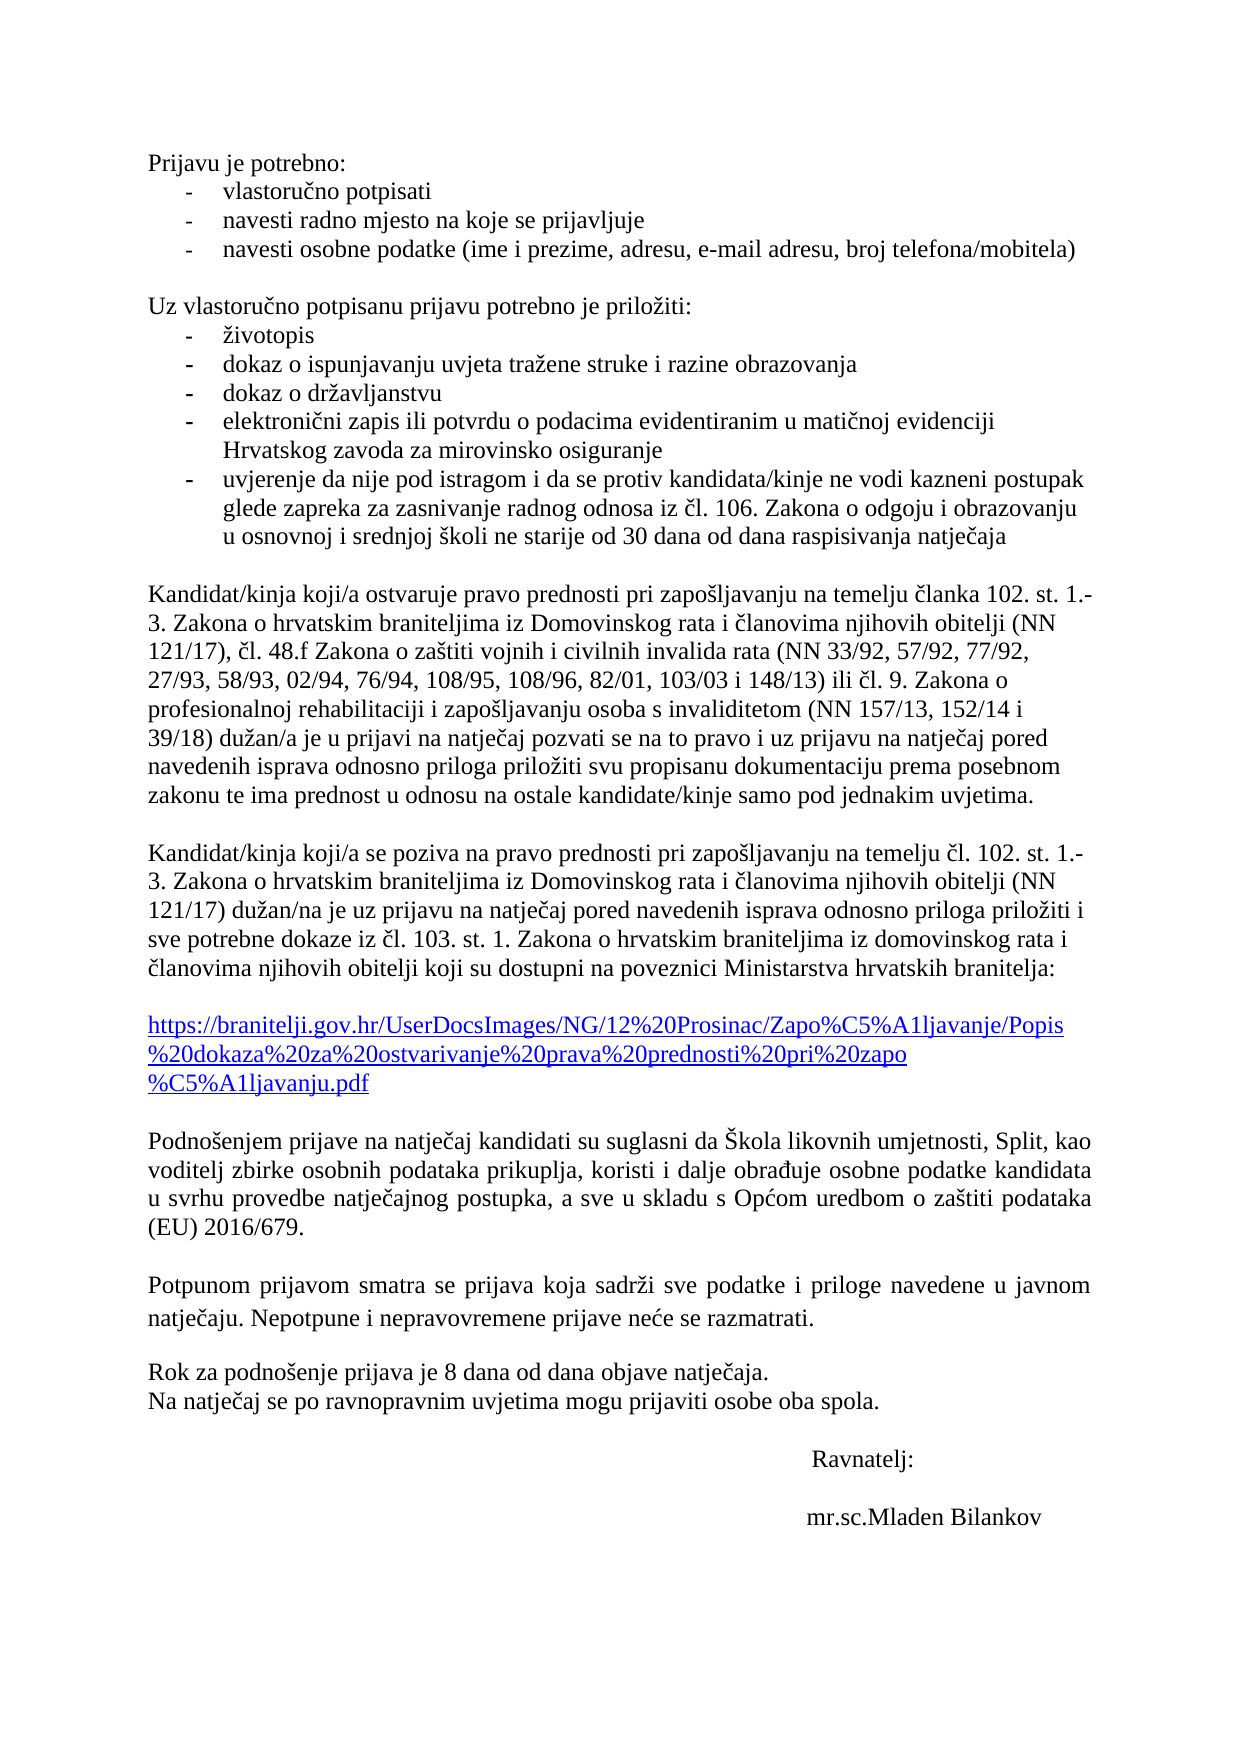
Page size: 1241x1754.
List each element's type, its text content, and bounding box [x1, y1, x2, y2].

text Uz vlastoručno potpisanu prijavu potrebno je priložiti: [148, 291, 1093, 320]
text https://branitelji.gov.hr/UserDocsImages/NG/12%20Prosinac/Zapo%C5%A1ljavanje/Popis%20dokaza%20za%20ostvarivanje%20prava%20prednosti%20pri%20zapo%C5%A1ljavanju.pdf [148, 1011, 1093, 1097]
text Kandidat/kinja koji/a se poziva na pravo prednosti pri zapošljavanju na temelju čl. 102. st. 1.-3. Zakona o hrvatskim braniteljima iz Domovinskog rata i članovima njihovih obitelji (NN 121/17) dužan/na je uz prijavu na natječaj pored navedenih isprava odnosno priloga priložiti i sve potrebne dokaze iz čl. 103. st. 1. Zakona o hrvatskim braniteljima iz domovinskog rata i članovima njihovih obitelji koji su dostupni na poveznici Ministarstva hrvatskih branitelja: [148, 838, 1093, 981]
list dokaz o ispunjavanju uvjeta tražene struke i razine obrazovanja [185, 349, 1093, 378]
text Na natječaj se po ravnopravnim uvjetima mogu prijaviti osobe oba spola. [148, 1386, 1093, 1414]
list životopis [185, 320, 1093, 349]
text Prijavu je potrebno: [148, 148, 1093, 176]
list navesti osobne podatke (ime i prezime, adresu, e-mail adresu, broj telefona/mobitela) [185, 234, 1093, 263]
list navesti radno mjesto na koje se prijavljuje [185, 205, 1093, 234]
list uvjerenje da nije pod istragom i da se protiv kandidata/kinje ne vodi kazneni postupak glede zapreka za zasnivanje radnog odnosa iz čl. 106. Zakona o odgoju i obrazovanju u osnovnoj i srednjoj školi ne starije od 30 dana od dana raspisivanja natječaja [185, 464, 1093, 550]
text Potpunom prijavom smatra se prijava koja sadrži sve podatke i priloge navedene u javnom natječaju. Nepotpune i nepravovremene prijave neće se razmatrati. [148, 1270, 1093, 1332]
list dokaz o državljanstvu [185, 378, 1093, 406]
text Kandidat/kinja koji/a ostvaruje pravo prednosti pri zapošljavanju na temelju članka 102. st. 1.-3. Zakona o hrvatskim braniteljima iz Domovinskog rata i članovima njihovih obitelji (NN 121/17), čl. 48.f Zakona o zaštiti vojnih i civilnih invalida rata (NN 33/92, 57/92, 77/92, 27/93, 58/93, 02/94, 76/94, 108/95, 108/96, 82/01, 103/03 i 148/13) ili čl. 9. Zakona o profesionalnoj rehabilitaciji i zapošljavanju osoba s invaliditetom (NN 157/13, 152/14 i 39/18) dužan/a je u prijavi na natječaj pozvati se na to pravo i uz prijavu na natječaj pored navedenih isprava odnosno priloga priložiti svu propisanu dokumentaciju prema posebnom zakonu te ima prednost u odnosu na ostale kandidate/kinje samo pod jednakim uvjetima. [148, 579, 1093, 809]
text mr.sc.Mladen Bilankov [148, 1502, 1093, 1530]
text Podnošenjem prijave na natječaj kandidati su suglasni da Škola likovnih umjetnosti, Split, kao voditelj zbirke osobnih podataka prikuplja, koristi i dalje obrađuje osobne podatke kandidata u svrhu provedbe natječajnog postupka, a sve u skladu s Općom uredbom o zaštiti podataka (EU) 2016/679. [148, 1126, 1093, 1241]
list elektronični zapis ili potvrdu o podacima evidentiranim u matičnoj evidenciji Hrvatskog zavoda za mirovinsko osiguranje [185, 406, 1093, 464]
text Ravnatelj: [148, 1444, 1093, 1472]
list vlastoručno potpisati [185, 176, 1093, 205]
text Rok za podnošenje prijava je 8 dana od dana objave natječaja. [148, 1357, 1093, 1386]
